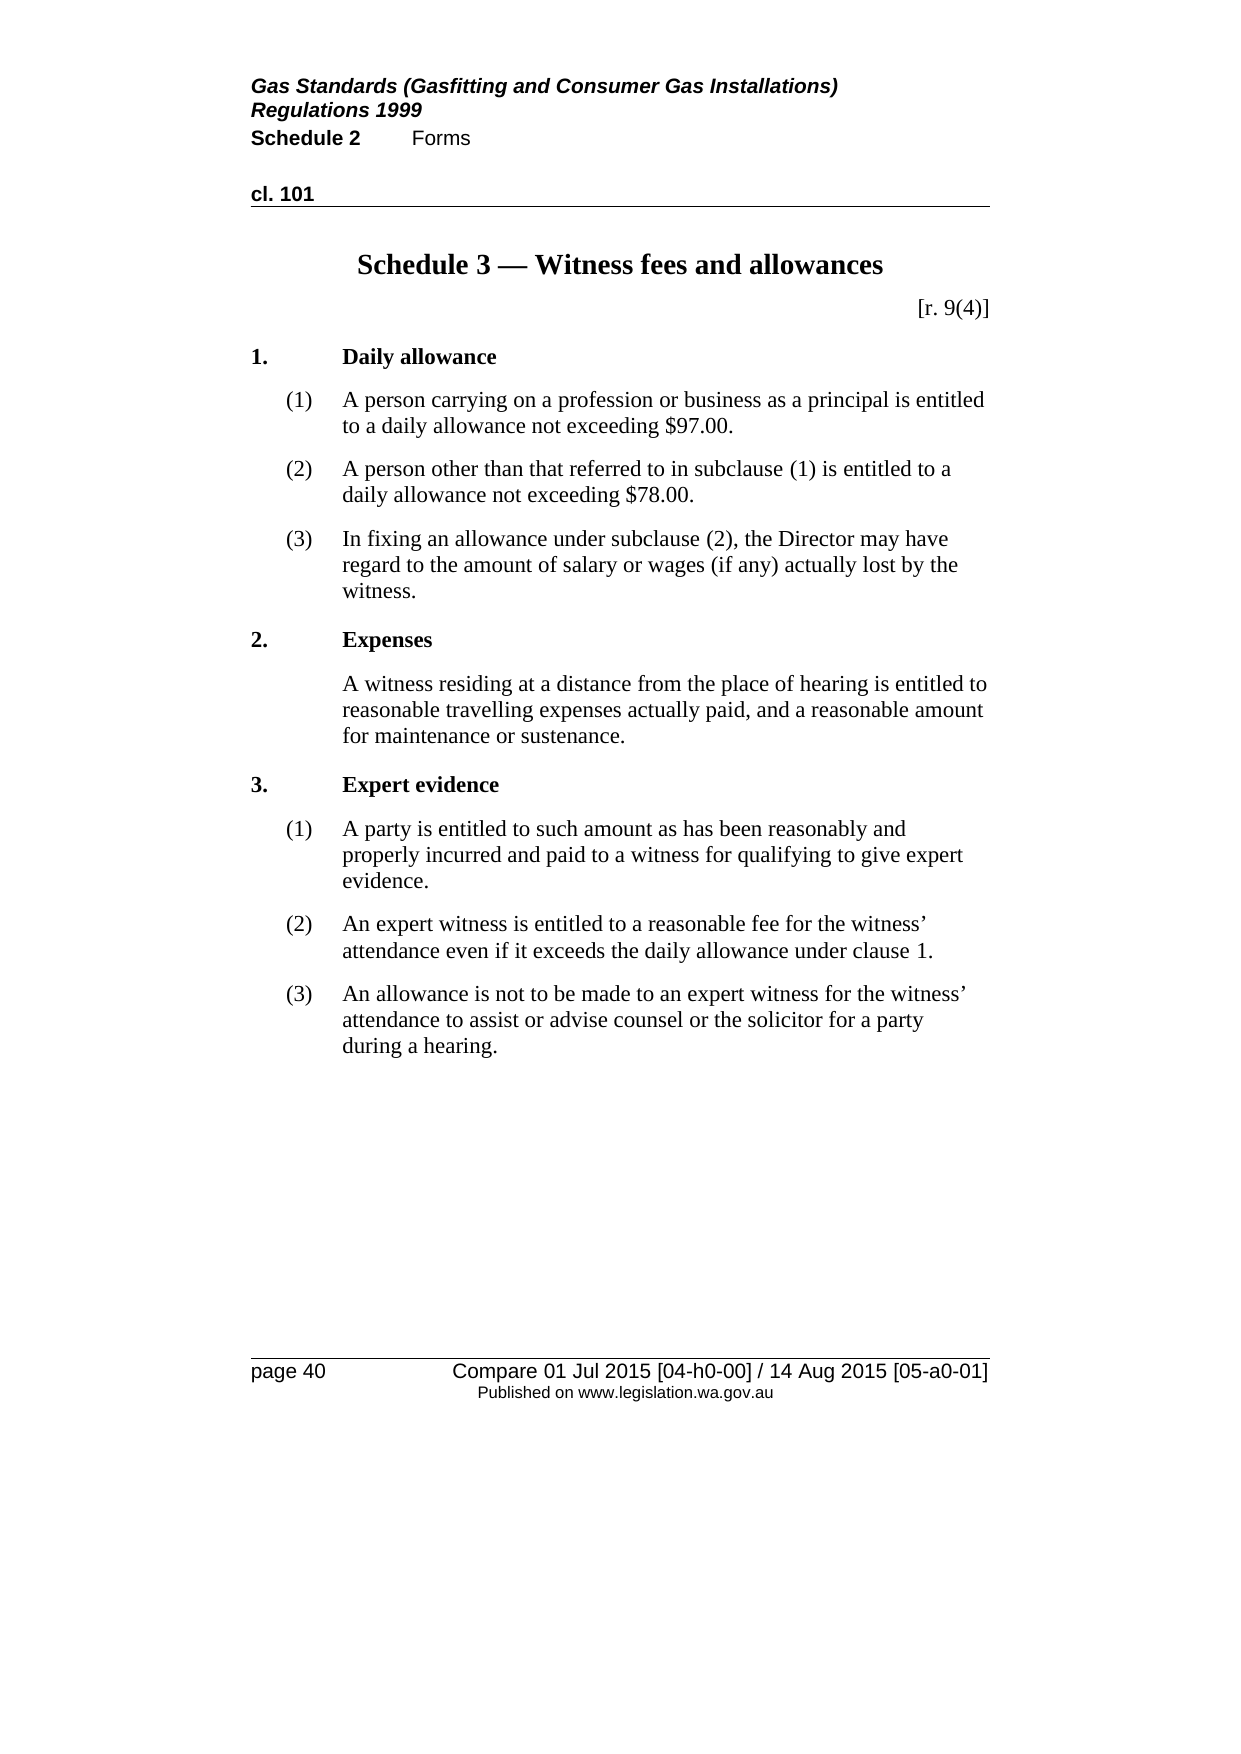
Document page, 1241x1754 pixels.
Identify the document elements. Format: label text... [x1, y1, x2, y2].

subtitle 1. Daily allowance [251, 343, 990, 369]
subtitle 2. Expenses [251, 627, 990, 653]
text (3) In fixing an allowance under subclause (2), the Director may have regard to the amount of salary or wages (if any) actually lost by the witness. [251, 524, 990, 604]
text (3) An allowance is not to be made to an expert witness for the witness’ attendance to assist or advise counsel or the solicitor for a party during a hearing. [251, 980, 990, 1059]
text (1) A person carrying on a profession or business as a principal is entitled to a daily allowance not exceeding $97.00. [251, 386, 990, 438]
text (2) An expert witness is entitled to a reasonable fee for the witness’ attendance even if it exceeds the daily allowance under clause 1. [251, 910, 990, 963]
text (1) A party is entitled to such amount as has been reasonably and properly incurred and paid to a witness for qualifying to give expert evidence. [251, 814, 990, 894]
text A witness residing at a distance from the place of hearing is entitled to reasonable travelling expenses actually paid, and a reasonable amount for maintenance or sustenance. [251, 669, 990, 749]
text (2) A person other than that referred to in subclause (1) is entitled to a daily allowance not exceeding $78.00. [251, 455, 990, 508]
subtitle Schedule 3 — Witness fees and allowances [251, 247, 990, 281]
text [r. 9(4)] [251, 293, 990, 320]
subtitle 3. Expert evidence [251, 772, 990, 798]
